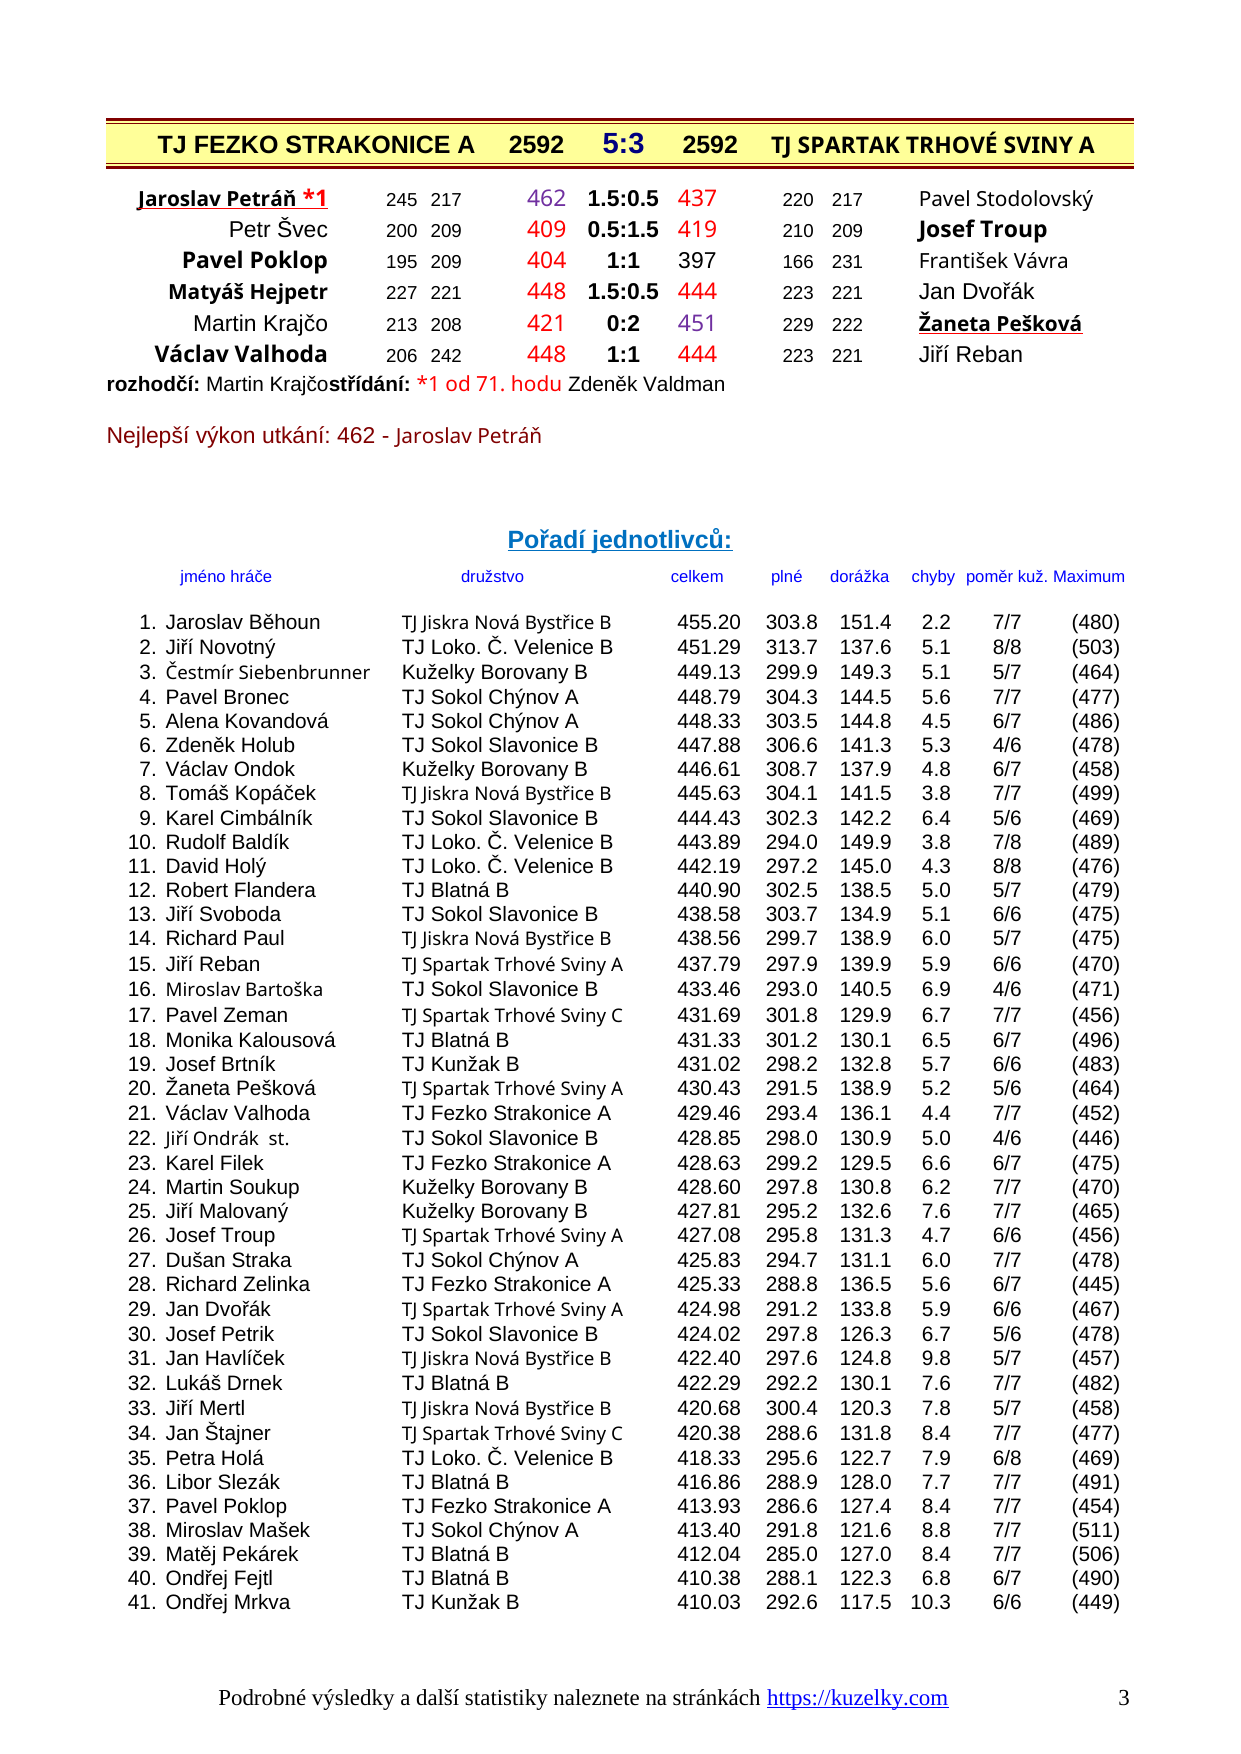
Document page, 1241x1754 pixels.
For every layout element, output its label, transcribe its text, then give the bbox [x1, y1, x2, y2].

text 1. Jaroslav Běhoun TJ Jiskra Nová Bystřice B 455.20 303.8 151.4 2.2 7/7 (480) [106, 609, 1134, 635]
text 36. Libor Slezák TJ Blatná B 416.86 288.9 128.0 7.7 7/7 (491) [106, 1470, 1134, 1494]
text 12. Robert Flandera TJ Blatná B 440.90 302.5 138.5 5.0 5/7 (479) [106, 878, 1134, 902]
text 34. Jan Štajner TJ Spartak Trhové Sviny C 420.38 288.6 131.8 8.4 7/7 (477) [106, 1420, 1134, 1446]
text Nejlepší výkon utkání: 462 - Jaroslav Petráň [106, 421, 1134, 450]
text 29. Jan Dvořák TJ Spartak Trhové Sviny A 424.98 291.2 133.8 5.9 6/6 (467) [106, 1296, 1134, 1321]
text 33. Jiří Mertl TJ Jiskra Nová Bystřice B 420.68 300.4 120.3 7.8 5/7 (458) [106, 1395, 1134, 1420]
text 23. Karel Filek TJ Fezko Strakonice A 428.63 299.2 129.5 6.6 6/7 (475) [106, 1151, 1134, 1174]
text 2. Jiří Novotný TJ Loko. Č. Velenice B 451.29 313.7 137.6 5.1 8/8 (503) [106, 635, 1134, 659]
text Pavel Poklop 195 209 404 1:1 397 166 231 František Vávra [106, 244, 1134, 275]
text 16. Miroslav Bartoška TJ Sokol Slavonice B 433.46 293.0 140.5 6.9 4/6 (471) [106, 977, 1134, 1002]
text 19. Josef Brtník TJ Kunžak B 431.02 298.2 132.8 5.7 6/6 (483) [106, 1052, 1134, 1076]
text 24. Martin Soukup Kuželky Borovany B 428.60 297.8 130.8 6.2 7/7 (470) [106, 1174, 1134, 1198]
text 32. Lukáš Drnek TJ Blatná B 422.29 292.2 130.1 7.6 7/7 (482) [106, 1371, 1134, 1395]
text Václav Valhoda 206 242 448 1:1 444 223 221 Jiří Reban [106, 338, 1134, 369]
text TJ Fezko Strakonice A 2592 5:3 2592 TJ Spartak Trhové Sviny A [106, 124, 1134, 163]
text 18. Monika Kalousová TJ Blatná B 431.33 301.2 130.1 6.5 6/7 (496) [106, 1028, 1134, 1052]
text 11. David Holý TJ Loko. Č. Velenice B 442.19 297.2 145.0 4.3 8/8 (476) [106, 854, 1134, 878]
text Pořadí jednotlivců: [94, 525, 1145, 554]
text 4. Pavel Bronec TJ Sokol Chýnov A 448.79 304.3 144.5 5.6 7/7 (477) [106, 684, 1134, 708]
text 14. Richard Paul TJ Jiskra Nová Bystřice B 438.56 299.7 138.9 6.0 5/7 (475) [106, 926, 1134, 951]
text 7. Václav Ondok Kuželky Borovany B 446.61 308.7 137.9 4.8 6/7 (458) [106, 756, 1134, 780]
text 38. Miroslav Mašek TJ Sokol Chýnov A 413.40 291.8 121.6 8.8 7/7 (511) [106, 1518, 1134, 1542]
text 21. Václav Valhoda TJ Fezko Strakonice A 429.46 293.4 136.1 4.4 7/7 (452) [106, 1101, 1134, 1125]
text 25. Jiří Malovaný Kuželky Borovany B 427.81 295.2 132.6 7.6 7/7 (465) [106, 1198, 1134, 1222]
text 22. Jiří Ondrák st. TJ Sokol Slavonice B 428.85 298.0 130.9 5.0 4/6 (446) [106, 1125, 1134, 1151]
text 40. Ondřej Fejtl TJ Blatná B 410.38 288.1 122.3 6.8 6/7 (490) [106, 1566, 1134, 1590]
text 31. Jan Havlíček TJ Jiskra Nová Bystřice B 422.40 297.6 124.8 9.8 5/7 (457) [106, 1345, 1134, 1371]
text 30. Josef Petrik TJ Sokol Slavonice B 424.02 297.8 126.3 6.7 5/6 (478) [106, 1321, 1134, 1345]
text 28. Richard Zelinka TJ Fezko Strakonice A 425.33 288.8 136.5 5.6 6/7 (445) [106, 1272, 1134, 1296]
text jméno hráče družstvo celkem plné dorážka chyby poměr kuž. Maximum [106, 566, 1134, 586]
text Matyáš Hejpetr 227 221 448 1.5:0.5 444 223 221 Jan Dvořák [106, 275, 1134, 306]
text 35. Petra Holá TJ Loko. Č. Velenice B 418.33 295.6 122.7 7.9 6/8 (469) [106, 1446, 1134, 1470]
text 6. Zdeněk Holub TJ Sokol Slavonice B 447.88 306.6 141.3 5.3 4/6 (478) [106, 732, 1134, 756]
text rozhodčí: Martin Krajčostřídání: *1 od 71. hodu Zdeněk Valdman [106, 369, 1134, 397]
text 9. Karel Cimbálník TJ Sokol Slavonice B 444.43 302.3 142.2 6.4 5/6 (469) [106, 806, 1134, 830]
text Martin Krajčo 213 208 421 0:2 451 229 222 Žaneta Pešková [106, 306, 1134, 338]
text Petr Švec 200 209 409 0.5:1.5 419 210 209 Josef Troup [106, 213, 1134, 244]
text 15. Jiří Reban TJ Spartak Trhové Sviny A 437.79 297.9 139.9 5.9 6/6 (470) [106, 951, 1134, 977]
text 41. Ondřej Mrkva TJ Kunžak B 410.03 292.6 117.5 10.3 6/6 (449) [106, 1590, 1134, 1614]
text 10. Rudolf Baldík TJ Loko. Č. Velenice B 443.89 294.0 149.9 3.8 7/8 (489) [106, 830, 1134, 854]
text 39. Matěj Pekárek TJ Blatná B 412.04 285.0 127.0 8.4 7/7 (506) [106, 1542, 1134, 1566]
text 5. Alena Kovandová TJ Sokol Chýnov A 448.33 303.5 144.8 4.5 6/7 (486) [106, 708, 1134, 732]
text Jaroslav Petráň *1 245 217 462 1.5:0.5 437 220 217 Pavel Stodolovský [106, 181, 1134, 213]
text 13. Jiří Svoboda TJ Sokol Slavonice B 438.58 303.7 134.9 5.1 6/6 (475) [106, 902, 1134, 926]
text 3. Čestmír Siebenbrunner Kuželky Borovany B 449.13 299.9 149.3 5.1 5/7 (464) [106, 659, 1134, 684]
text 27. Dušan Straka TJ Sokol Chýnov A 425.83 294.7 131.1 6.0 7/7 (478) [106, 1248, 1134, 1272]
text 8. Tomáš Kopáček TJ Jiskra Nová Bystřice B 445.63 304.1 141.5 3.8 7/7 (499) [106, 780, 1134, 806]
text 20. Žaneta Pešková TJ Spartak Trhové Sviny A 430.43 291.5 138.9 5.2 5/6 (464) [106, 1076, 1134, 1101]
text 26. Josef Troup TJ Spartak Trhové Sviny A 427.08 295.8 131.3 4.7 6/6 (456) [106, 1222, 1134, 1248]
text 37. Pavel Poklop TJ Fezko Strakonice A 413.93 286.6 127.4 8.4 7/7 (454) [106, 1494, 1134, 1518]
text 17. Pavel Zeman TJ Spartak Trhové Sviny C 431.69 301.8 129.9 6.7 7/7 (456) [106, 1002, 1134, 1028]
